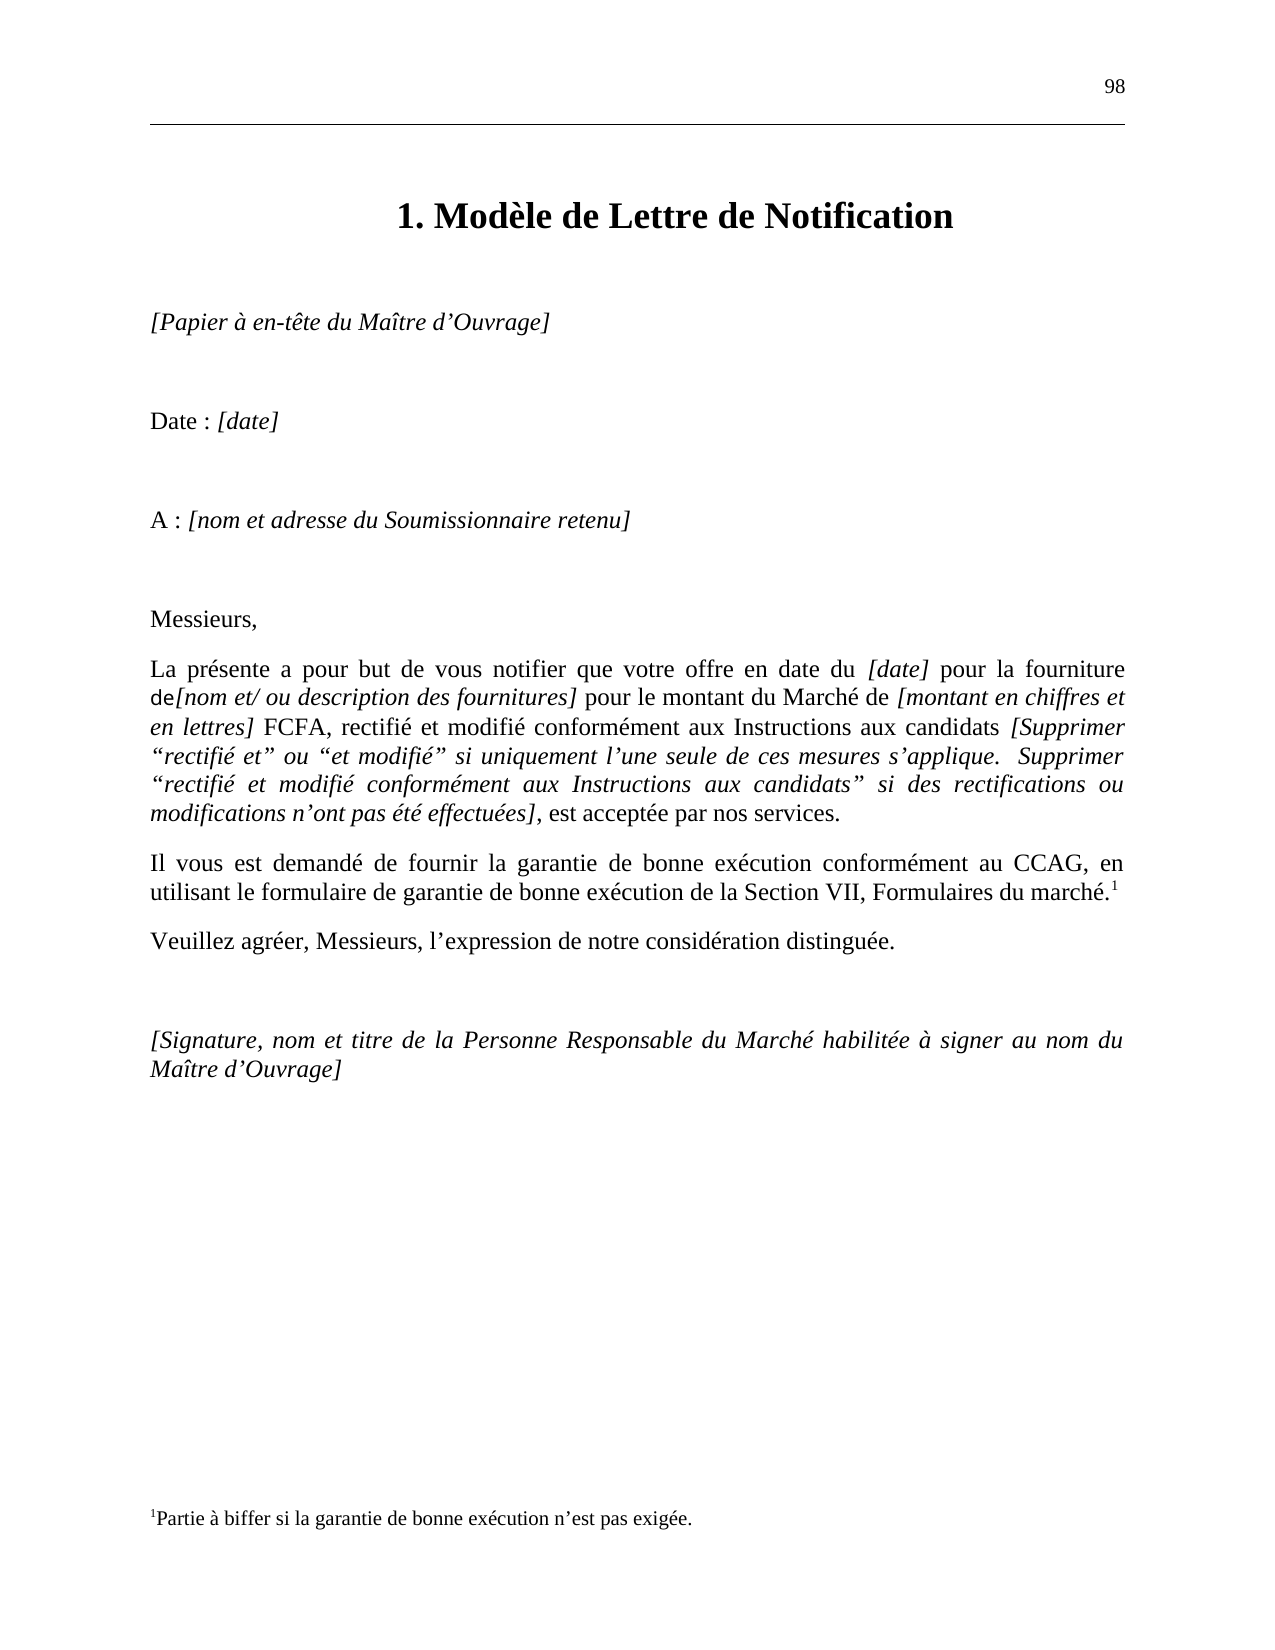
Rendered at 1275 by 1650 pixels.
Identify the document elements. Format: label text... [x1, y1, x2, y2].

text [Signature, nom et titre de la Personne Responsable du Marché habilitée à signer au nom du Maître d’Ouvrage] [150, 1025, 1125, 1083]
list 1. Modèle de Lettre de Notification [225, 193, 1125, 236]
text [Papier à en-tête du Maître d’Ouvrage] [150, 307, 1125, 335]
text A : [nom et adresse du Soumissionnaire retenu] [150, 505, 1125, 534]
text Messieurs, [150, 604, 1125, 633]
text Date : [date] [150, 406, 1125, 434]
text Il vous est demandé de fournir la garantie de bonne exécution conformément au CCAG, en utilisant le formulaire de garantie de bonne exécution de la Section VII, Formulaires du marché. [150, 848, 1125, 905]
text Veuillez agréer, Messieurs, l’expression de notre considération distinguée. [150, 926, 1125, 955]
text La présente a pour but de vous notifier que votre offre en date du [date] pour la fourniture de[nom et/ ou description des fournitures] pour le montant du Marché de [montant en chiffres et en lettres] FCFA, rectifié et modifié conformément aux Instructions aux candidats [Supprimer “rectifié et” ou “et modifié” si uniquement l’une seule de ces mesures s’applique. Supprimer “rectifié et modifié conformément aux Instructions aux candidats” si des rectifications ou modifications n’ont pas été effectuées], est acceptée par nos services. [150, 654, 1125, 827]
